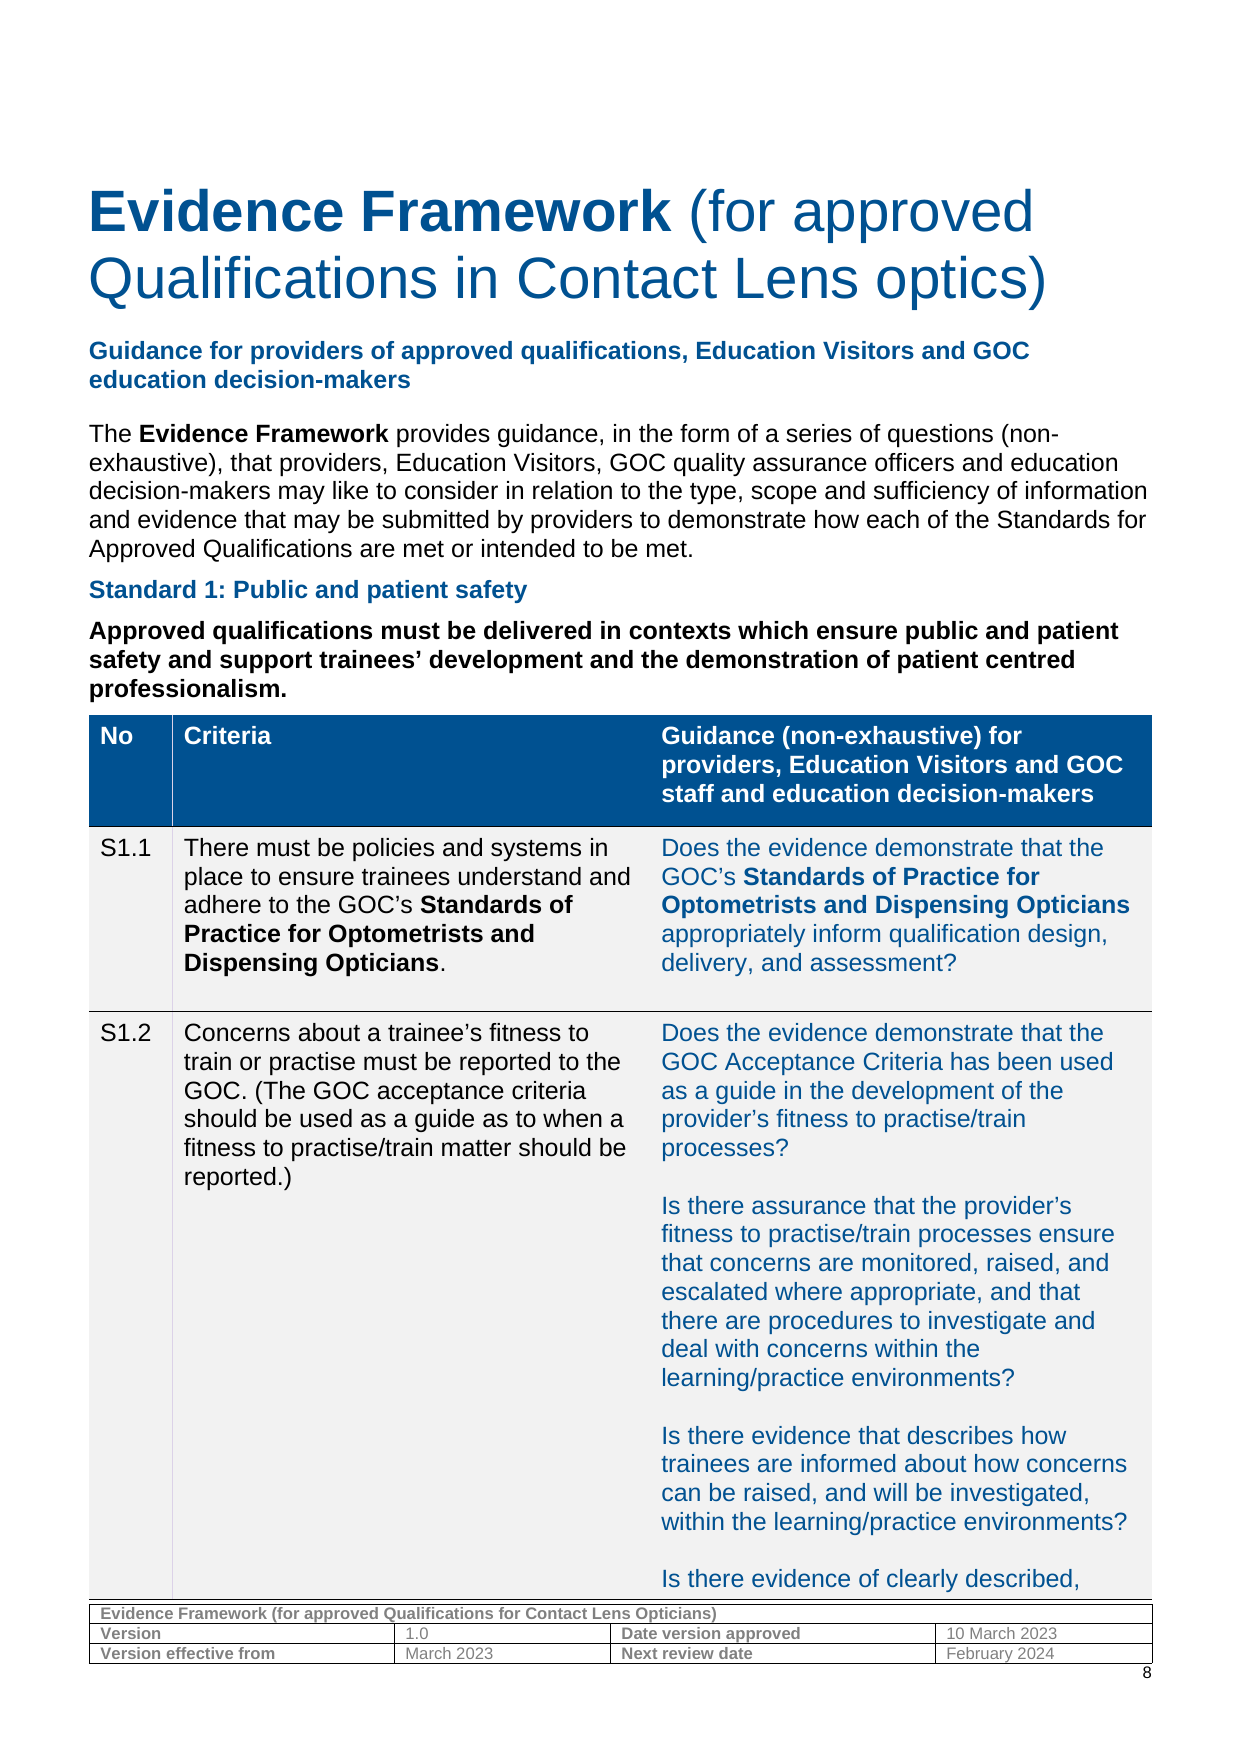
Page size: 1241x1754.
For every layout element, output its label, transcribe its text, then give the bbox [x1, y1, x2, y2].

table_header No [89, 715, 172, 826]
subtitle Guidance for providers of approved qualifications, Education Visitors and GOC education decision-makers [89, 336, 1152, 394]
table_cell Does the evidence demonstrate that the GOC’s Standards of Practice for Optometrists and Dispensing Opticians appropriately inform qualification design, delivery, and assessment? [650, 827, 1152, 1011]
subtitle Standard 1: Public and patient safety [89, 575, 1152, 604]
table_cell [173, 1012, 650, 1599]
table_header Guidance (non-exhaustive) for providers, Education Visitors and GOC staff and education decision-makers [650, 715, 1152, 826]
table_cell S1.1 [89, 827, 172, 1011]
text Approved qualifications must be delivered in contexts which ensure public and patient safety and support trainees’ development and the demonstration of patient centred professionalism. [89, 616, 1152, 703]
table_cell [650, 1012, 1152, 1599]
text The Evidence Framework provides guidance, in the form of a series of questions (non-exhaustive), that providers, Education Visitors, GOC quality assurance officers and education decision-makers may like to consider in relation to the type, scope and sufficiency of information and evidence that may be submitted by providers to demonstrate how each of the Standards for Approved Qualifications are met or intended to be met. [89, 419, 1152, 563]
table_cell There must be policies and systems in place to ensure trainees understand and adhere to the GOC’s Standards of Practice for Optometrists and Dispensing Opticians. [173, 827, 650, 1011]
subtitle Evidence Framework (for approved Qualifications in Contact Lens optics) [89, 177, 1152, 311]
table_cell S1.2 [89, 1012, 172, 1599]
table_header Criteria [173, 715, 650, 826]
